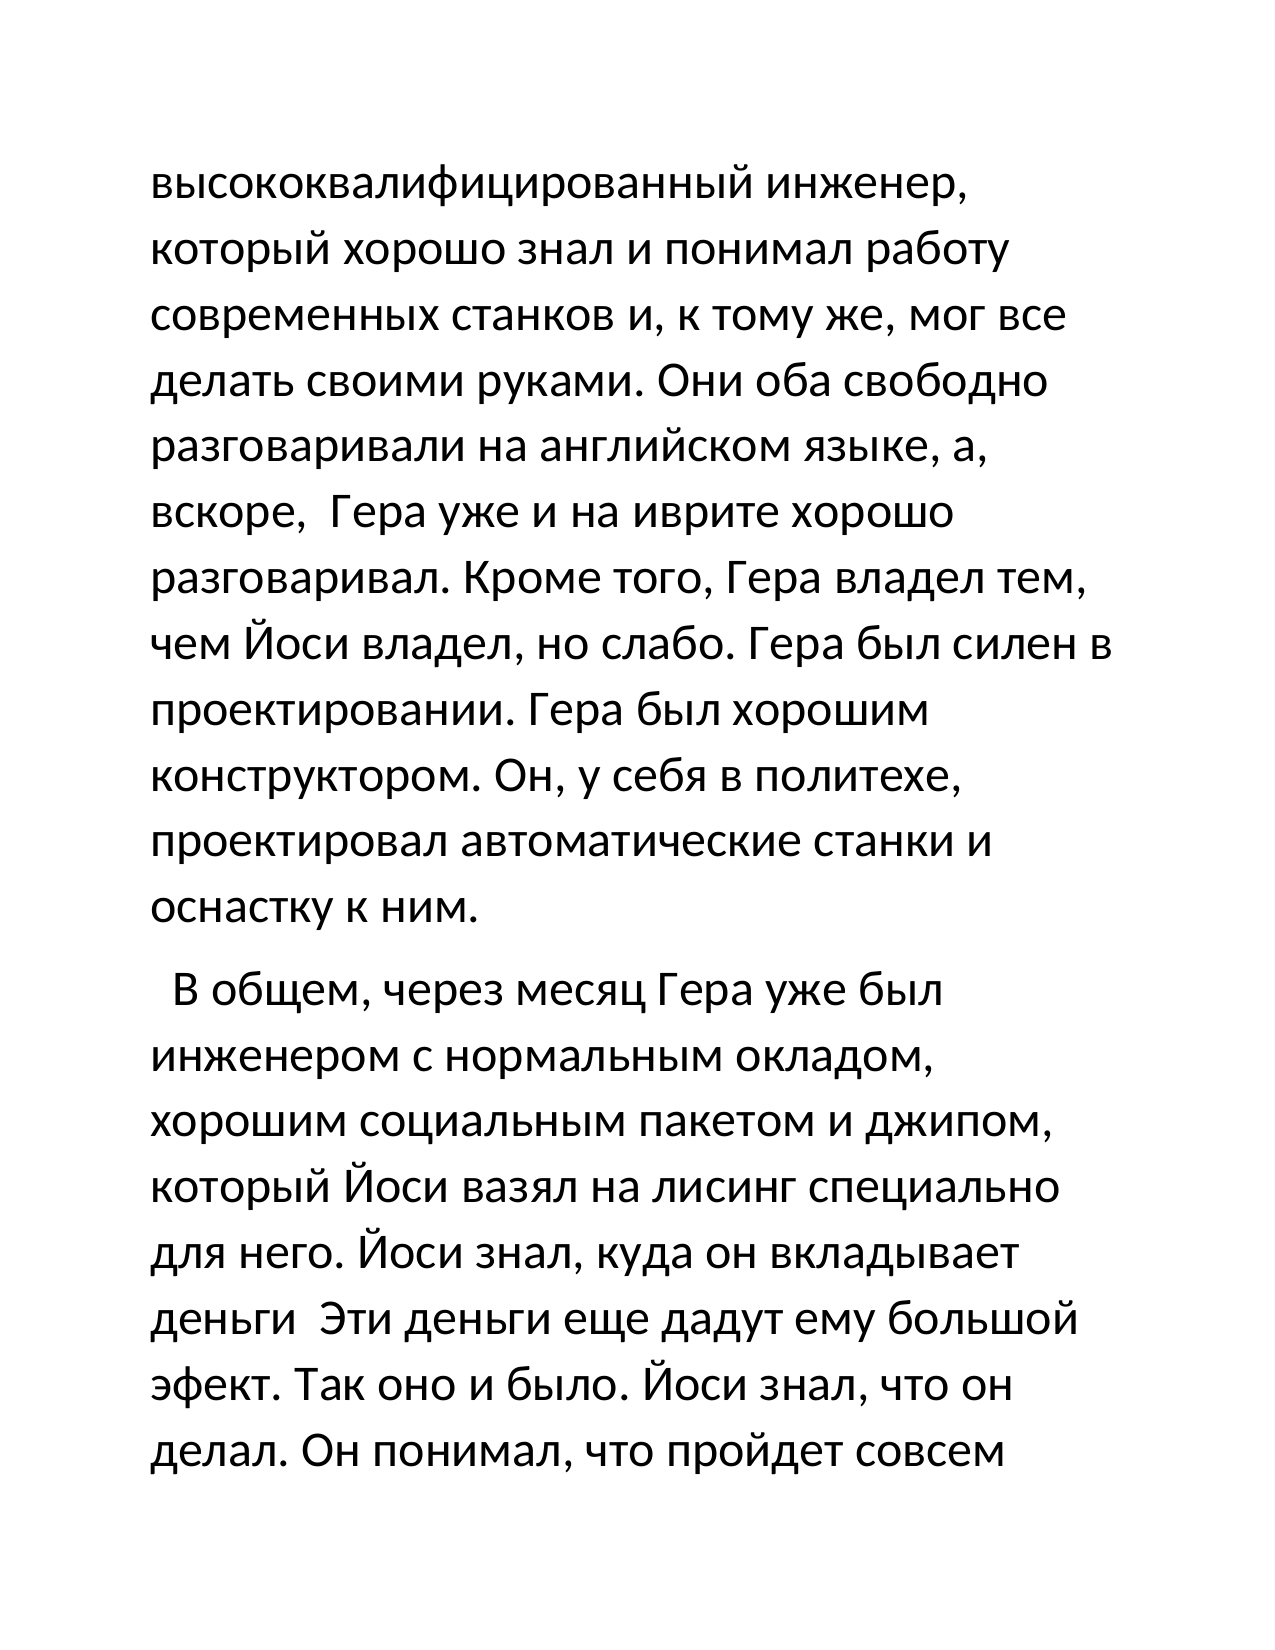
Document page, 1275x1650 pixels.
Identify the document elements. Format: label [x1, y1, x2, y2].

text [150, 957, 1125, 1478]
text [150, 150, 1125, 935]
